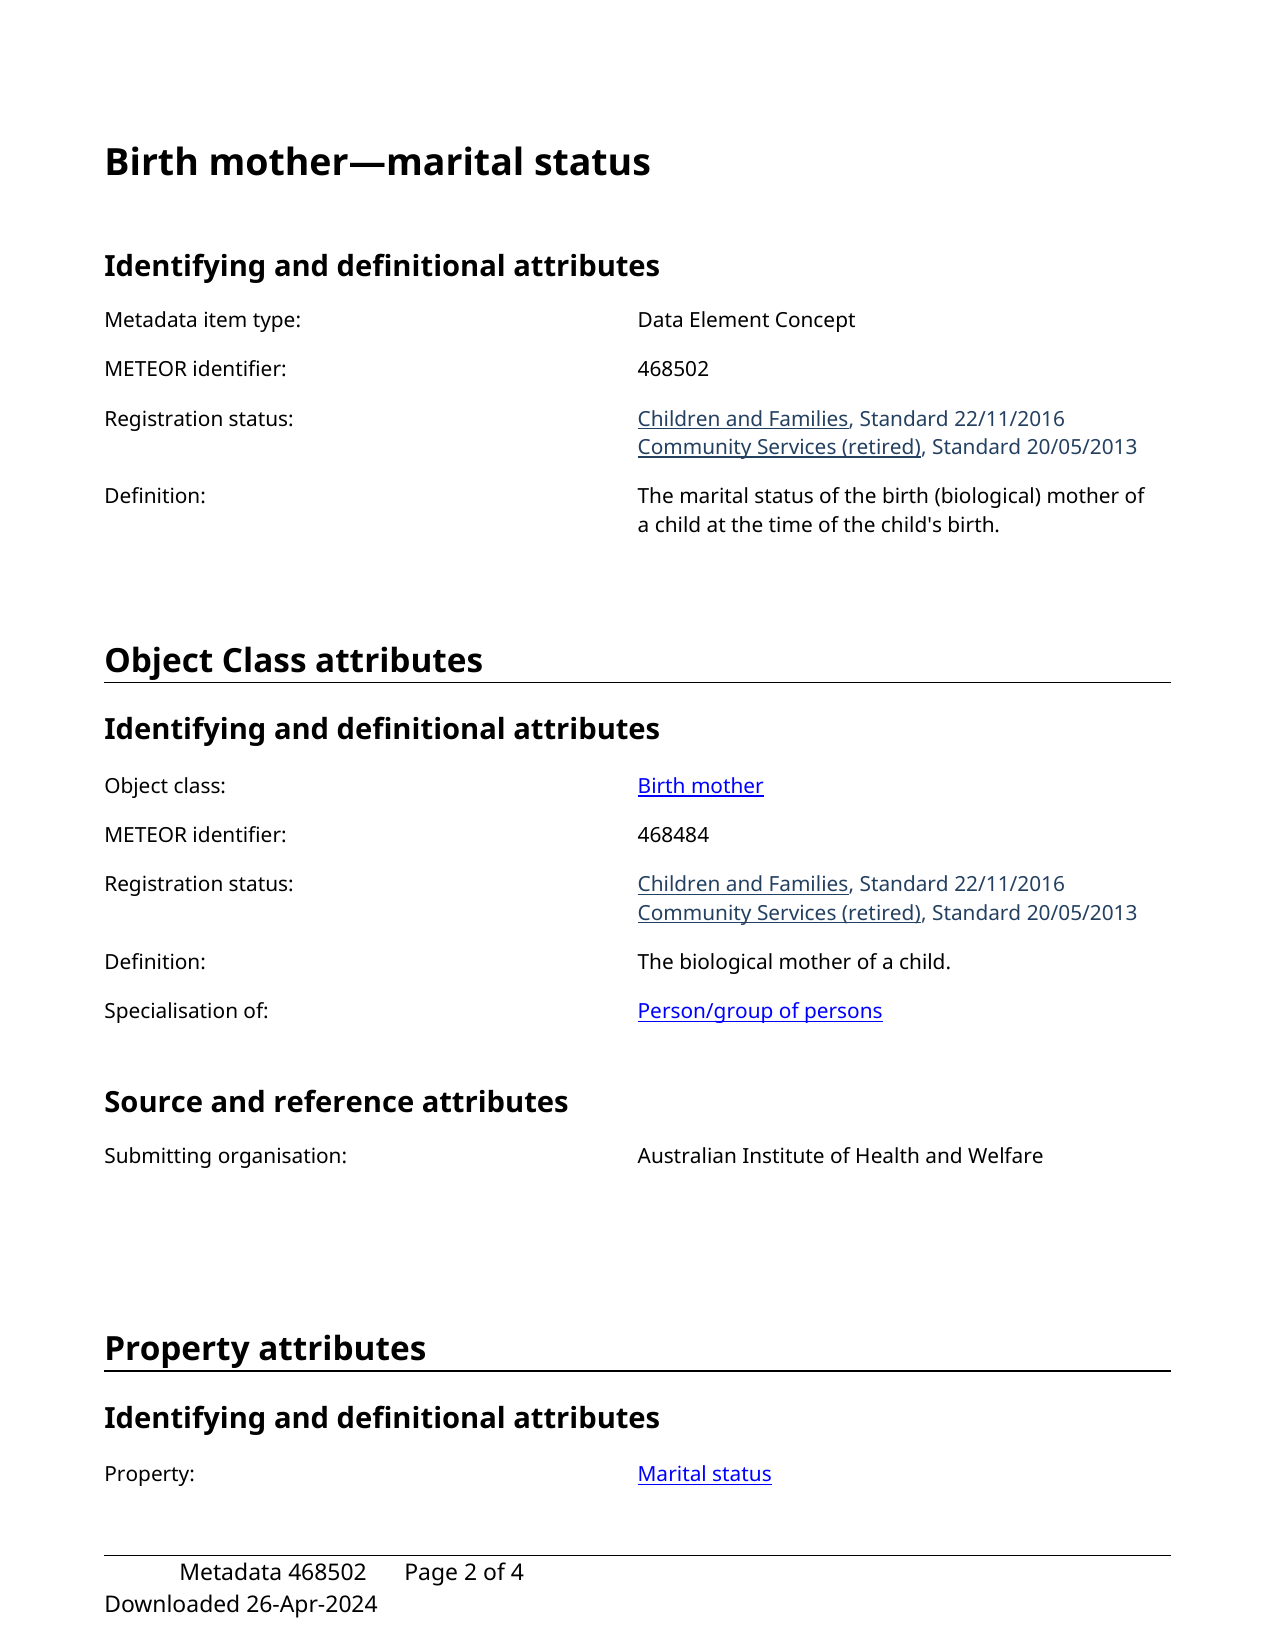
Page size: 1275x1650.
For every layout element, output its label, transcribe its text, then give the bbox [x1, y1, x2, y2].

table_cell Person/group of persons [626, 986, 1159, 1035]
table_cell 468502 [626, 344, 1159, 393]
subtitle Property attributes [104, 1325, 1171, 1370]
table_cell Data Element Concept [626, 295, 1159, 344]
table_cell Australian Institute of Health and Welfare [626, 1131, 1159, 1237]
table_cell 468484 [626, 810, 1159, 859]
table_header Birth mother [626, 761, 1159, 810]
table_cell Metadata item type: [93, 295, 626, 344]
table_cell Submitting organisation: [93, 1131, 626, 1237]
table_header Property: [93, 1449, 626, 1498]
table_cell METEOR identifier: [93, 344, 626, 393]
subtitle Birth mother—marital status [104, 135, 1171, 186]
subtitle Object Class attributes [104, 636, 1171, 682]
table_header Object class: [93, 761, 626, 810]
table_cell Children and Families, Standard 22/11/2016 Community Services (retired), Standard 20/05/2013 [626, 394, 1159, 471]
table_header Marital status [626, 1449, 1159, 1498]
table_cell Specialisation of: [93, 986, 626, 1035]
subtitle Identifying and definitional attributes [104, 1397, 1171, 1437]
table_cell Source and reference attributes [93, 1035, 1159, 1131]
table_cell METEOR identifier: [93, 810, 626, 859]
table_cell Definition: [93, 471, 626, 549]
table_cell The biological mother of a child. [626, 937, 1159, 986]
subtitle Identifying and definitional attributes [104, 708, 1171, 748]
table_cell Definition: [93, 937, 626, 986]
table_cell Children and Families, Standard 22/11/2016 Community Services (retired), Standard 20/05/2013 [626, 859, 1159, 937]
table_cell The marital status of the birth (biological) mother of a child at the time of the child's birth. [626, 471, 1159, 549]
table_cell Registration status: [93, 394, 626, 471]
table_cell Registration status: [93, 859, 626, 937]
table_header Identifying and definitional attributes [93, 199, 1159, 295]
